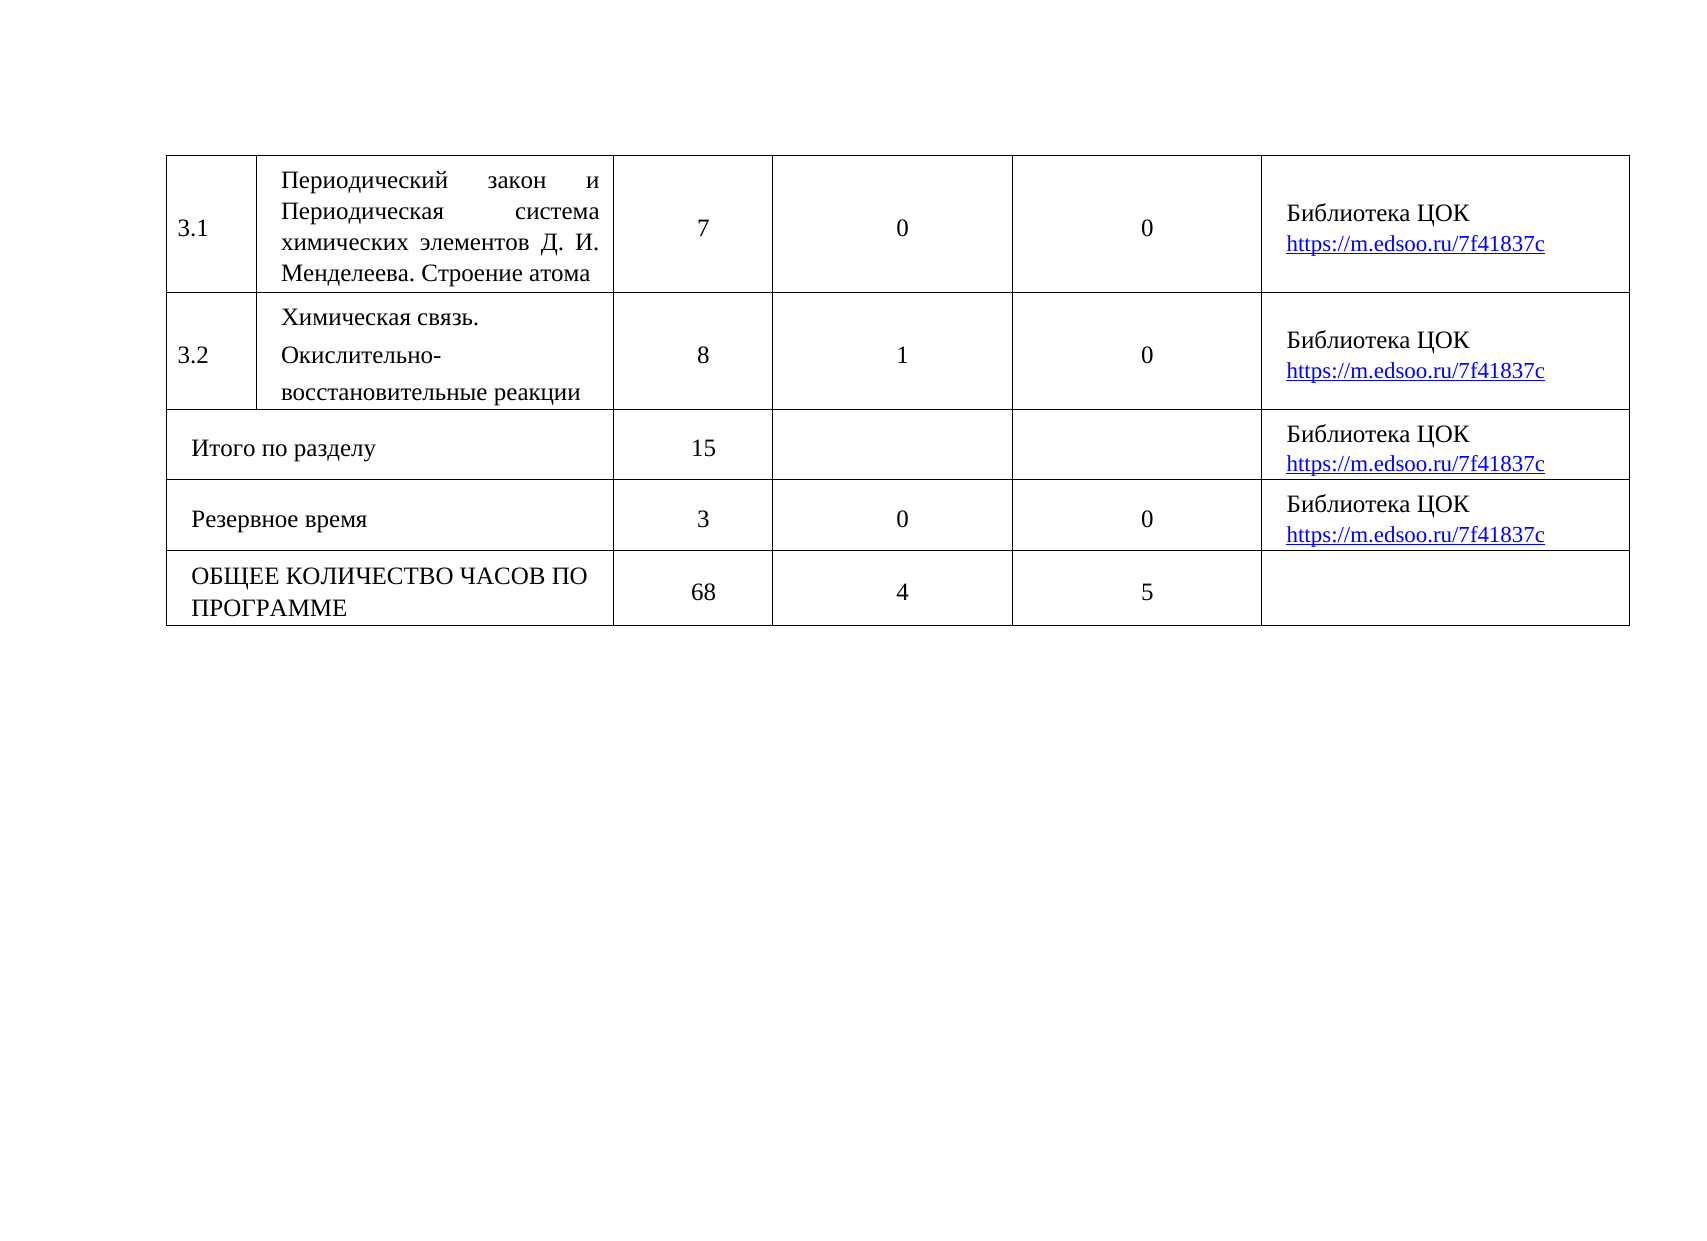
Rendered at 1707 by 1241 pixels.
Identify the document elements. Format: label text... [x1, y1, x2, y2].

table_cell 3 [614, 480, 772, 550]
table_cell 1 [773, 293, 1012, 408]
table_cell [1013, 410, 1261, 479]
table_header 0 [773, 156, 1012, 292]
table_header Периодический закон и Периодическая система химических элементов Д. И. Менделе­ева. Строение атома [257, 156, 613, 292]
table_cell 3.2 [167, 293, 256, 408]
table_cell Итого по разделу [167, 410, 613, 479]
table_header 3.1 [167, 156, 256, 292]
table_cell 15 [614, 410, 772, 479]
table_cell 0 [773, 480, 1012, 550]
table_cell [773, 410, 1012, 479]
table_cell [1262, 551, 1629, 625]
table_cell 8 [614, 293, 772, 408]
table_header Библиотека ЦОК https://m.edsoo.ru/7f41837c [1262, 156, 1629, 292]
table_cell Библиотека ЦОК https://m.edsoo.ru/7f41837c [1262, 293, 1629, 408]
table_cell ОБЩЕЕ КОЛИЧЕСТВО ЧАСОВ ПО ПРОГРАММЕ [167, 551, 613, 625]
table_cell Библиотека ЦОК https://m.edsoo.ru/7f41837c [1262, 410, 1629, 479]
table_cell 0 [1013, 480, 1261, 550]
table_cell 5 [1013, 551, 1261, 625]
table_cell Химическая связь. Окислительно- восстановительные реакции [257, 293, 613, 408]
table_cell Библиотека ЦОК https://m.edsoo.ru/7f41837c [1262, 480, 1629, 550]
table_cell 4 [773, 551, 1012, 625]
table_cell 0 [1013, 293, 1261, 408]
table_cell Резервное время [167, 480, 613, 550]
table_header 0 [1013, 156, 1261, 292]
table_cell 68 [614, 551, 772, 625]
table_header 7 [614, 156, 772, 292]
